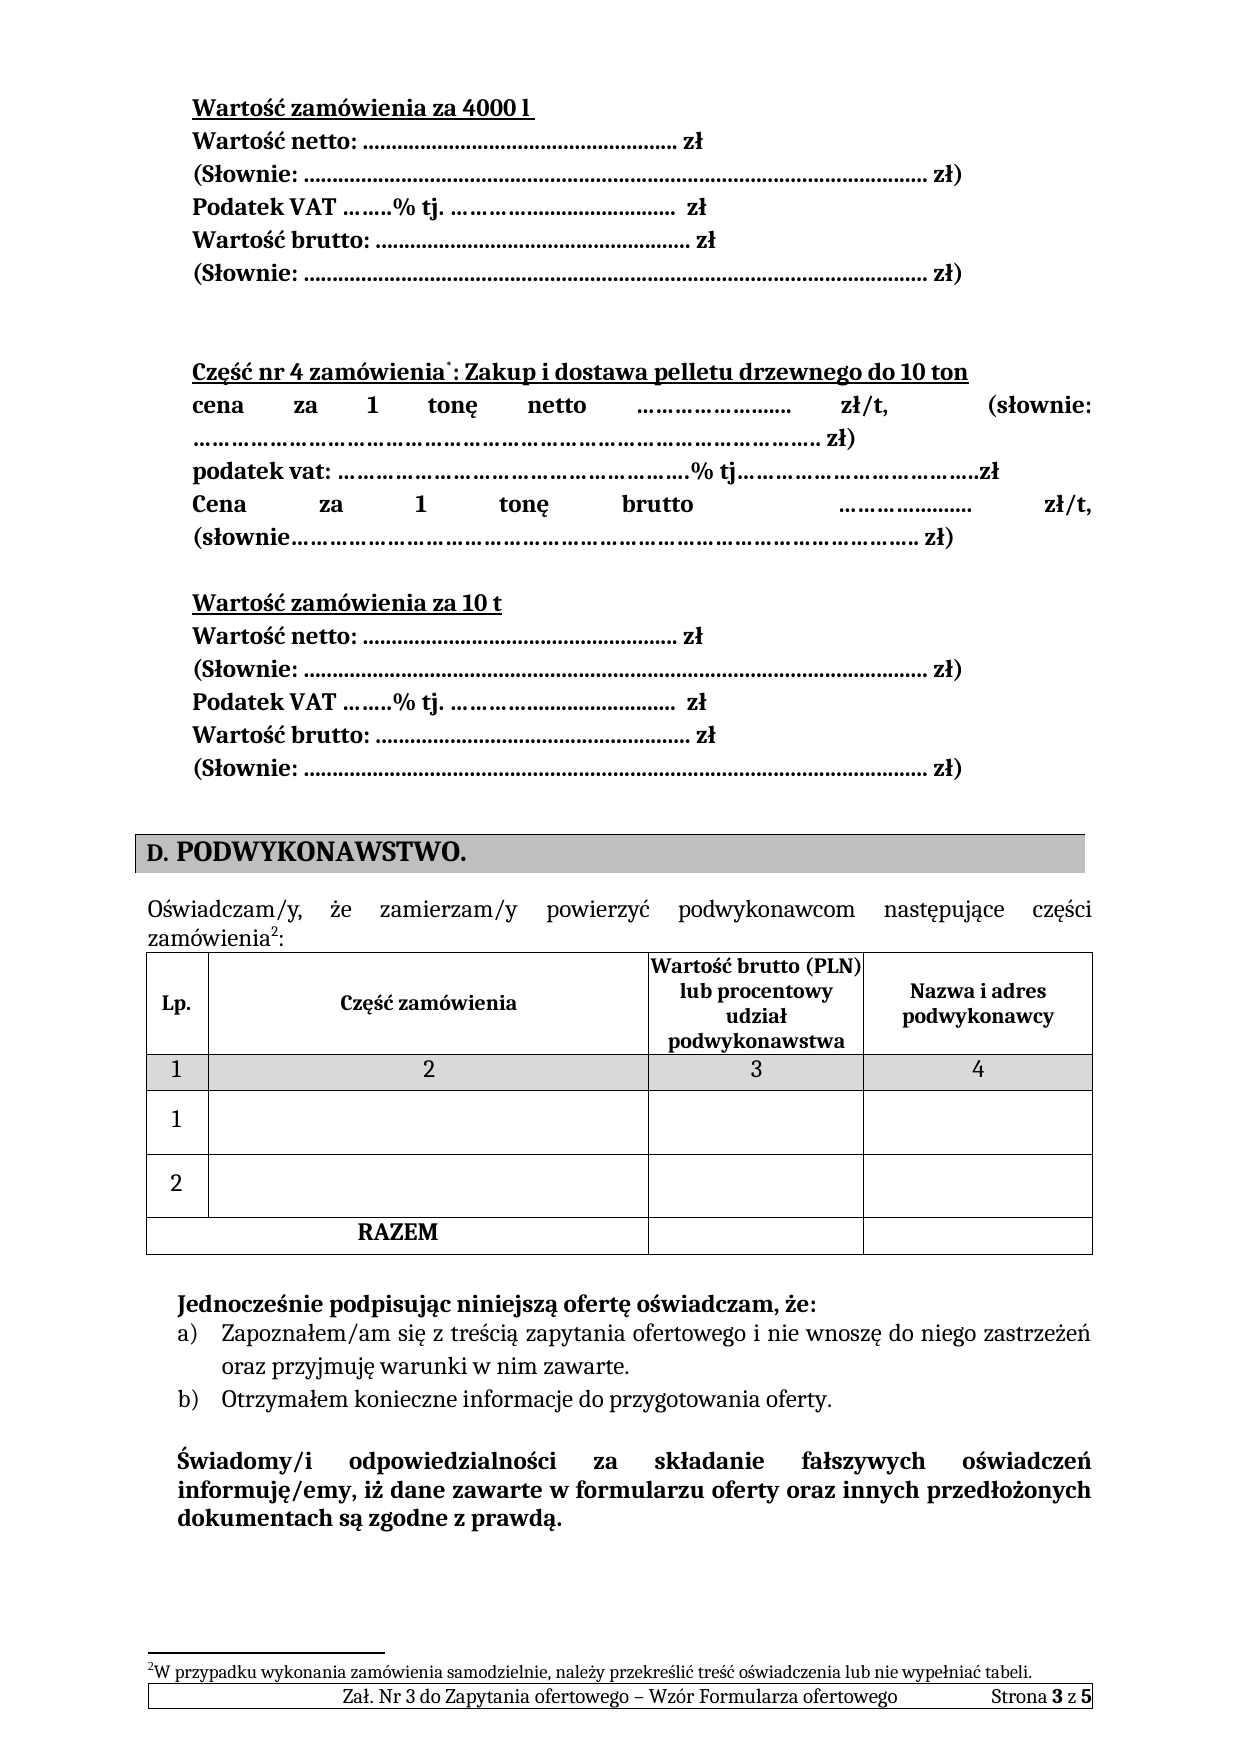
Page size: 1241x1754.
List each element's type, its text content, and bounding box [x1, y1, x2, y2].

table_header PODWYKONAWSTWO. [136, 835, 1085, 873]
table_cell [209, 1155, 648, 1217]
table_cell [864, 1155, 1092, 1217]
list Świadomy/i odpowiedzialności za składanie fałszywych oświadczeń informuję/emy, iż dane zawarte w formularzu oferty oraz innych przedłożonych dokumentach są zgodne z prawdą. [177, 1447, 1092, 1533]
list podatek vat: ……………………………………………….% tj………………………………..zł [192, 457, 1092, 486]
table_header Lp. [147, 953, 208, 1054]
table_cell 4 [864, 1055, 1092, 1090]
table_header Część zamówienia [209, 953, 648, 1054]
list Podatek VAT ……..% tj. ………….......................... zł [192, 688, 1092, 717]
list cena za 1 tonę netto ………………....... zł/t, (słownie:…………………………………………………………………………………….. zł) [192, 391, 1092, 453]
list Zapoznałem/am się z treścią zapytania ofertowego i nie wnoszę do niego zastrzeżeń oraz przyjmuję warunki w nim zawarte. [177, 1319, 1092, 1381]
table_cell [209, 1091, 648, 1154]
list Cena za 1 tonę brutto ………….......... zł/t, (słownie…………………………………………………………………………………….. zł) [192, 490, 1092, 552]
table_header Wartość brutto (PLN) lub procentowy udział podwykonawstwa [649, 953, 863, 1054]
table_cell [649, 1218, 863, 1253]
table_cell 1 [147, 1091, 208, 1154]
text Jednocześnie podpisując niniejszą ofertę oświadczam, że: [177, 1290, 1092, 1319]
table_cell [649, 1091, 863, 1154]
table_cell 3 [649, 1055, 863, 1090]
table_cell 2 [147, 1155, 208, 1217]
list (Słownie: ............................................................................................................. zł) [192, 160, 1092, 188]
table_cell [864, 1091, 1092, 1154]
table_header Nazwa i adres podwykonawcy [864, 953, 1092, 1054]
list Część nr 4 zamówienia*: Zakup i dostawa pelletu drzewnego do 10 ton [192, 358, 1092, 387]
list Wartość netto: ....................................................... zł [192, 127, 1092, 156]
list (Słownie: ............................................................................................................. zł) [192, 754, 1092, 783]
table_cell 2 [209, 1055, 648, 1090]
list Wartość zamówienia za 4000 l [192, 94, 1092, 122]
list Wartość brutto: ....................................................... zł [192, 226, 1092, 254]
list (Słownie: ............................................................................................................. zł) [192, 655, 1092, 684]
table_cell [864, 1218, 1092, 1253]
text Oświadczam/y, że zamierzam/y powierzyć podwykonawcom następujące części zamówienia: [148, 895, 1092, 952]
table_cell 1 [147, 1055, 208, 1090]
list Wartość brutto: ....................................................... zł [192, 721, 1092, 750]
list Wartość zamówienia za 10 t [192, 589, 1092, 618]
list Otrzymałem konieczne informacje do przygotowania oferty. [177, 1385, 1092, 1414]
table_cell [649, 1155, 863, 1217]
list Podatek VAT ……..% tj. ………….......................... zł [192, 193, 1092, 222]
table_cell RAZEM [147, 1218, 648, 1253]
list Wartość netto: ....................................................... zł [192, 622, 1092, 651]
list (Słownie: ............................................................................................................. zł) [192, 259, 1092, 288]
